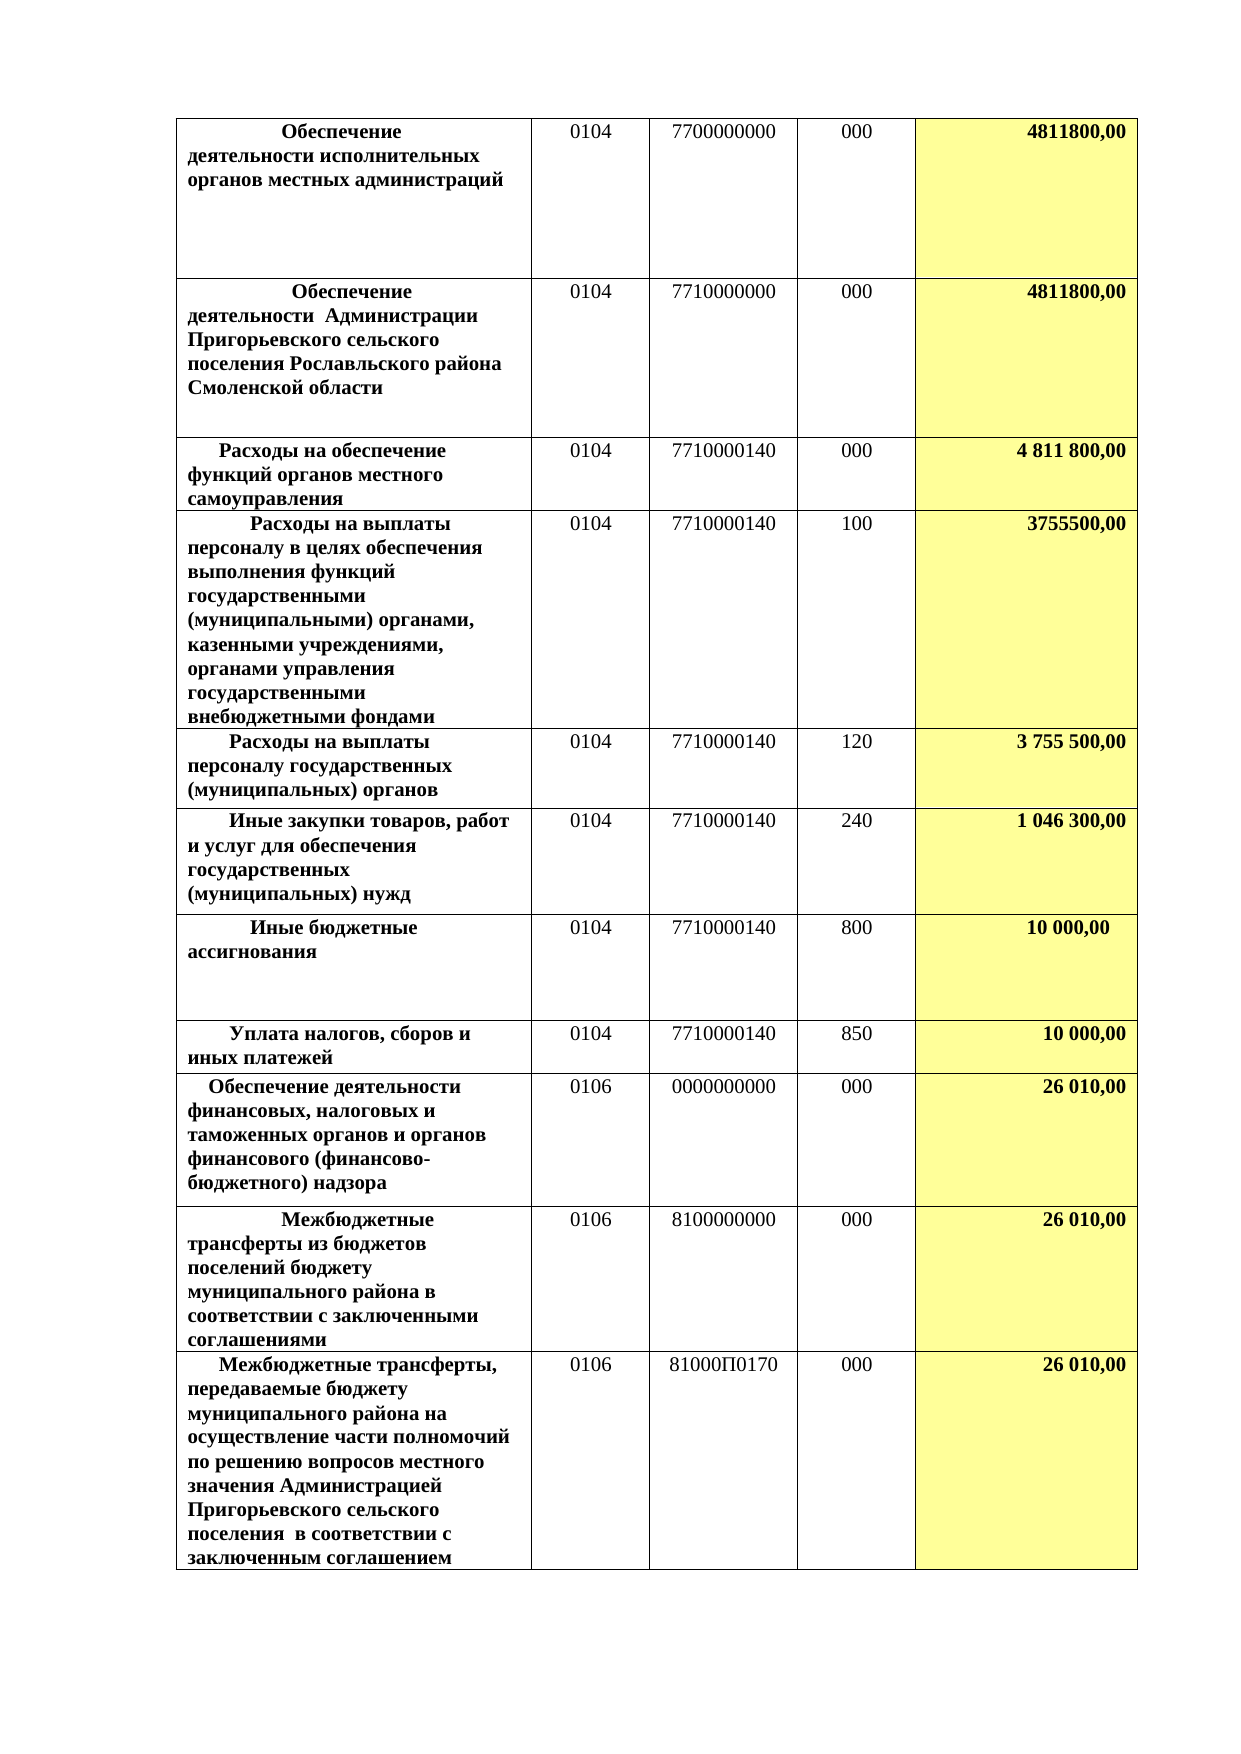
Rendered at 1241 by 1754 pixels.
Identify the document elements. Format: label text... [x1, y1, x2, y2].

table_cell 8100000000 [650, 1207, 797, 1351]
table_cell Обеспечение деятельности исполнительных органов местных администраций [177, 119, 531, 277]
table_cell 0104 [532, 511, 649, 728]
table_cell 7710000140 [650, 511, 797, 728]
table_cell 7710000000 [650, 279, 797, 437]
table_cell 0106 [532, 1352, 649, 1569]
table_cell 26 010,00 [916, 1074, 1137, 1206]
table_cell Обеспечение деятельности финансовых, налоговых и таможенных органов и органов финансового (финансово-бюджетного) надзора [177, 1074, 531, 1206]
table_cell 0104 [532, 1021, 649, 1073]
table_cell 7700000000 [650, 119, 797, 277]
table_cell Обеспечение деятельности Администрации Пригорьевского сельского поселения Рославльского района Смоленской области [177, 279, 531, 437]
table_cell 850 [798, 1021, 915, 1073]
table_cell 0104 [532, 119, 649, 277]
table_cell 0104 [532, 438, 649, 510]
table_cell 7710000140 [650, 729, 797, 807]
table_cell 000 [798, 438, 915, 510]
table_cell Уплата налогов, сборов и иных платежей [177, 1021, 531, 1073]
table_cell 26 010,00 [916, 1352, 1137, 1569]
table_cell 000 [798, 279, 915, 437]
table_cell 000 [798, 1207, 915, 1351]
table_cell 0106 [532, 1207, 649, 1351]
table_cell 4811800,00 [916, 119, 1137, 277]
table_cell 100 [798, 511, 915, 728]
table_cell 81000П0170 [650, 1352, 797, 1569]
table_cell Межбюджетные трансферты из бюджетов поселений бюджету муниципального района в соответствии с заключенными соглашениями [177, 1207, 531, 1351]
table_cell 240 [798, 809, 915, 914]
table_cell 26 010,00 [916, 1207, 1137, 1351]
table_cell 800 [798, 915, 915, 1020]
table_cell 10 000,00 [916, 1021, 1137, 1073]
table_cell Иные бюджетные ассигнования [177, 915, 531, 1020]
table_cell 7710000140 [650, 915, 797, 1020]
table_cell 7710000140 [650, 809, 797, 914]
table_cell 4811800,00 [916, 279, 1137, 437]
table_cell Расходы на выплаты персоналу государственных (муниципальных) органов [177, 729, 531, 807]
table_cell 4 811 800,00 [916, 438, 1137, 510]
table_cell 0104 [532, 729, 649, 807]
table_cell 000 [798, 1352, 915, 1569]
table_cell 0104 [532, 279, 649, 437]
table_cell 10 000,00 [916, 915, 1137, 1020]
table_cell 0104 [532, 915, 649, 1020]
table_cell 000 [798, 119, 915, 277]
table_cell Расходы на обеспечение функций органов местного самоуправления [177, 438, 531, 510]
table_cell 0104 [532, 809, 649, 914]
table_cell Межбюджетные трансферты, передаваемые бюджету муниципального района на осуществление части полномочий по решению вопросов местного значения Администрацией Пригорьевского сельского поселения в соответствии с заключенным соглашением [177, 1352, 531, 1569]
table_cell 0106 [532, 1074, 649, 1206]
table_cell 0000000000 [650, 1074, 797, 1206]
table_cell 7710000140 [650, 1021, 797, 1073]
table_cell Иные закупки товаров, работ и услуг для обеспечения государственных (муниципальных) нужд [177, 809, 531, 914]
table_cell 000 [798, 1074, 915, 1206]
table_cell 120 [798, 729, 915, 807]
table_cell 1 046 300,00 [916, 809, 1137, 914]
table_cell 7710000140 [650, 438, 797, 510]
table_cell 3 755 500,00 [916, 729, 1137, 807]
table_cell 3755500,00 [916, 511, 1137, 728]
